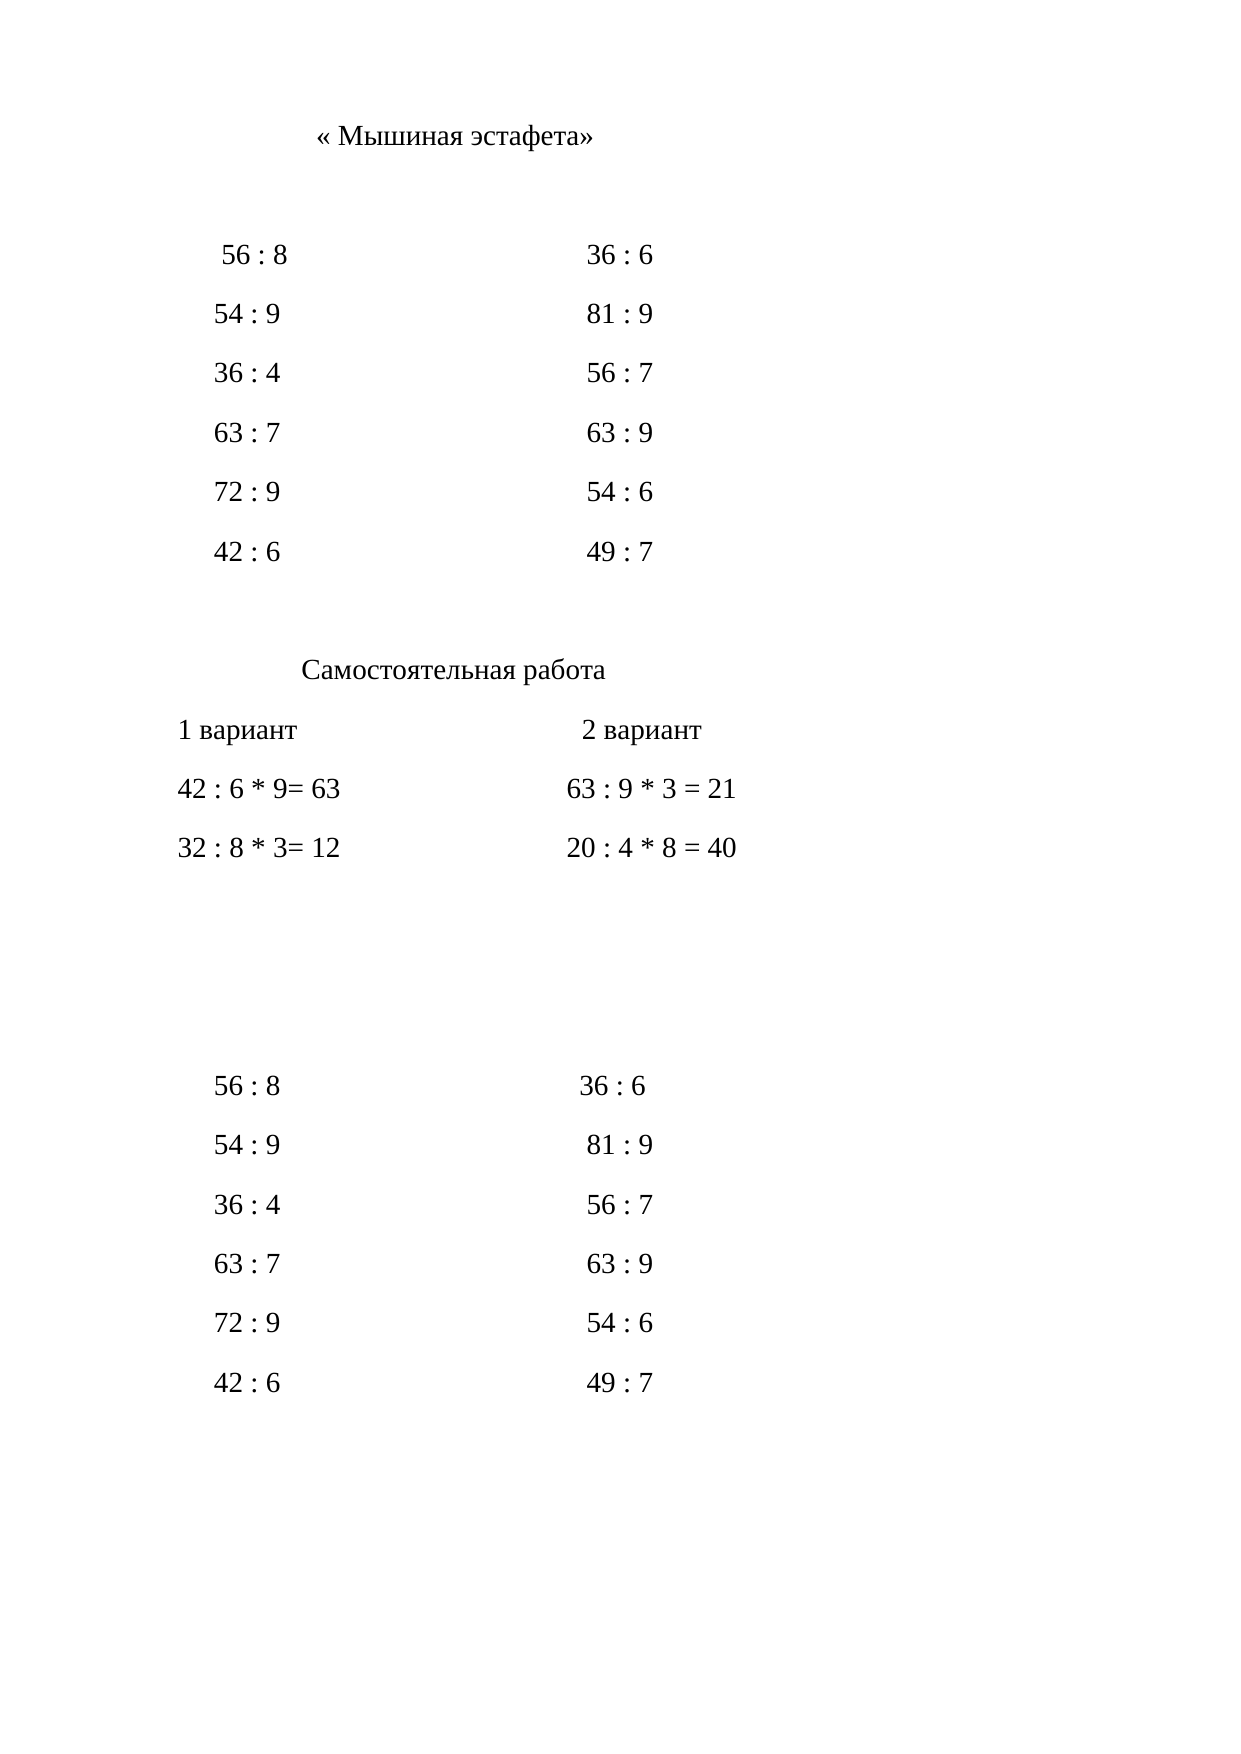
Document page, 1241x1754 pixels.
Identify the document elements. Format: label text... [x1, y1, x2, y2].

text 54 : 9 81 : 9 [177, 1127, 1152, 1161]
text 72 : 9 54 : 6 [177, 474, 1152, 508]
text 36 : 4 56 : 7 [177, 1187, 1152, 1220]
text 42 : 6 49 : 7 [177, 1365, 1152, 1398]
text « Мышиная эстафета» [177, 118, 1152, 152]
text 42 : 6 49 : 7 [177, 534, 1152, 567]
text 56 : 8 36 : 6 [177, 237, 1152, 270]
text 1 вариант 2 вариант [177, 712, 1152, 745]
text 32 : 8 * 3= 12 20 : 4 * 8 = 40 [177, 831, 1152, 864]
text 42 : 6 * 9= 63 63 : 9 * 3 = 21 [177, 771, 1152, 805]
text 54 : 9 81 : 9 [177, 296, 1152, 330]
text 56 : 8 36 : 6 [177, 1068, 1152, 1102]
text Самостоятельная работа [177, 652, 1152, 686]
text 36 : 4 56 : 7 [177, 356, 1152, 389]
text 63 : 7 63 : 9 [177, 415, 1152, 448]
text 72 : 9 54 : 6 [177, 1306, 1152, 1339]
text 63 : 7 63 : 9 [177, 1246, 1152, 1280]
